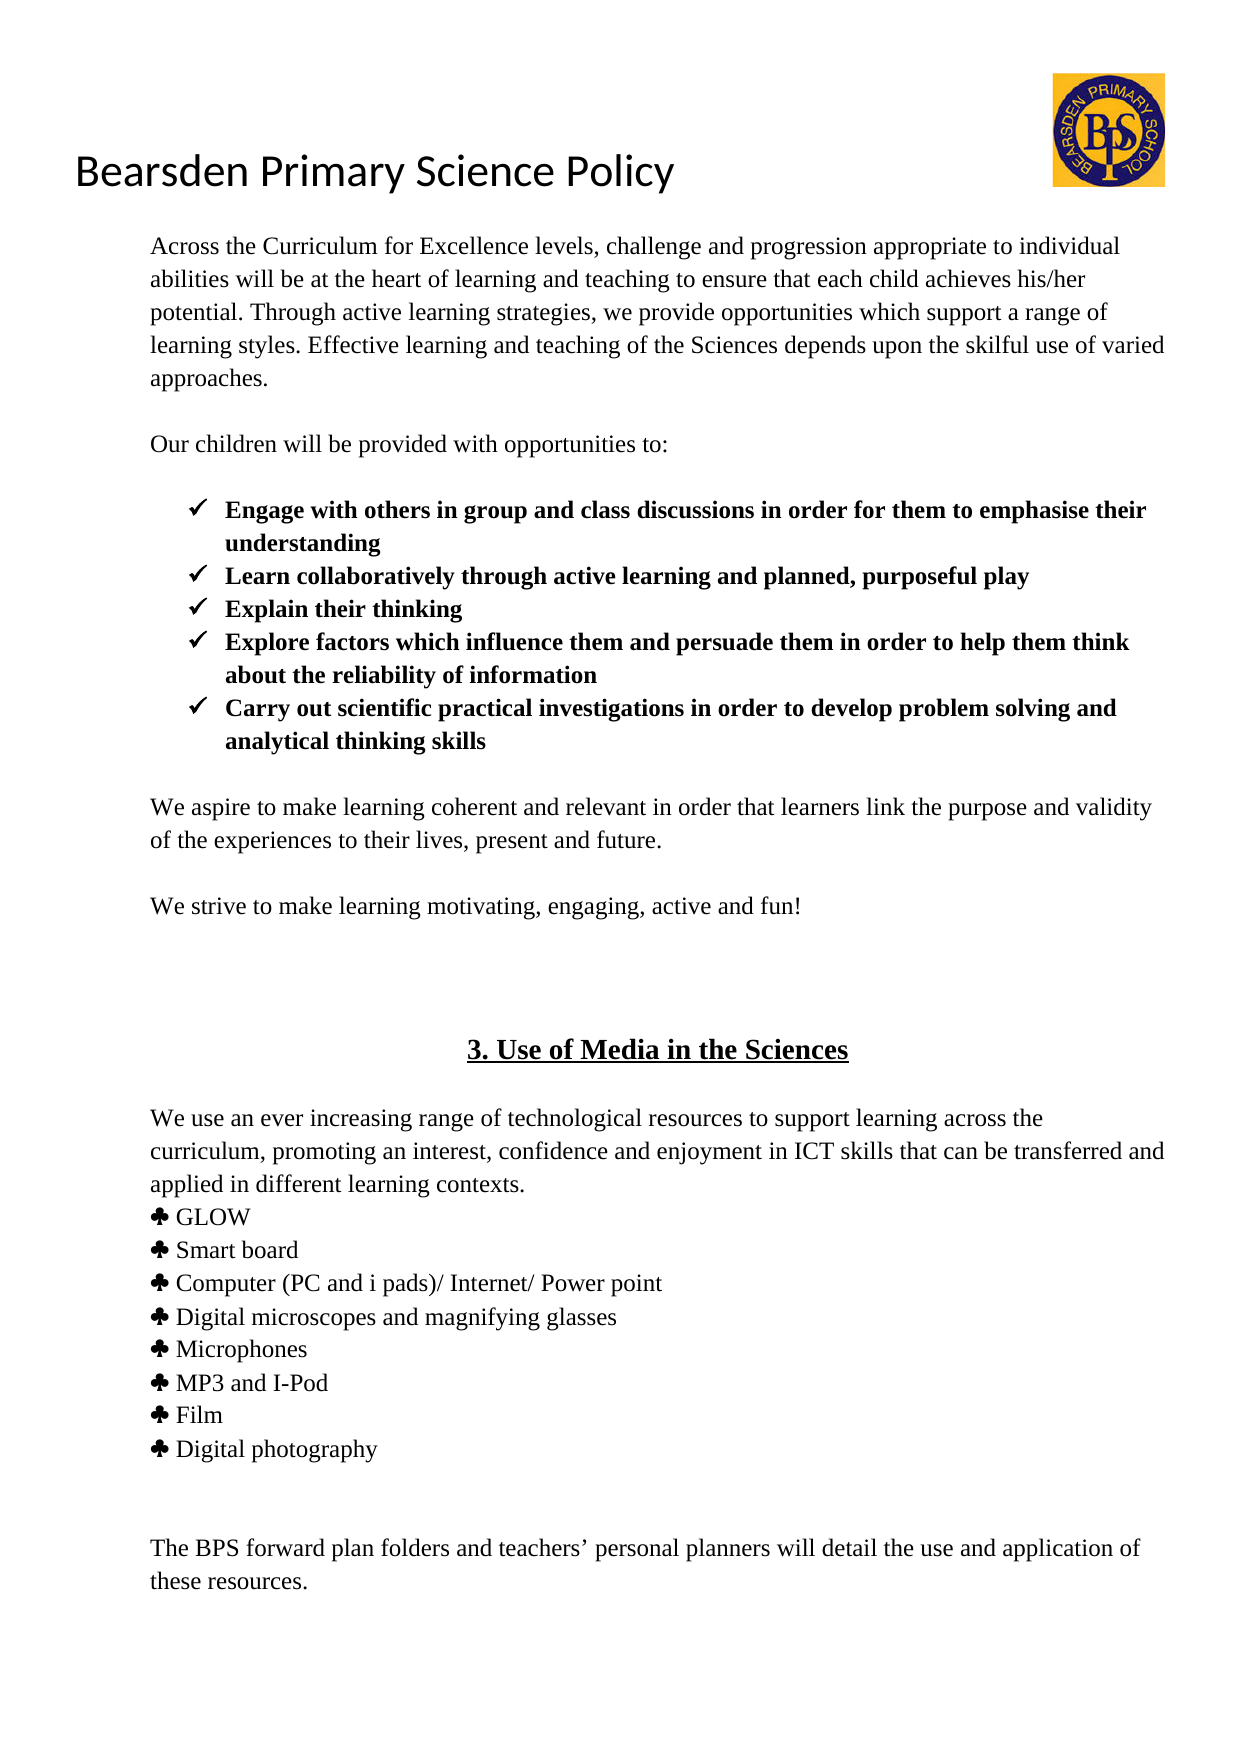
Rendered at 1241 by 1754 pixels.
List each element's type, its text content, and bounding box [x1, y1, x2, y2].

list Learn collaboratively through active learning and planned, purposeful play [187, 561, 1165, 590]
list 3. Use of Media in the Sciences [150, 1032, 1165, 1065]
list Microphones [150, 1334, 1165, 1363]
list MP3 and I-Pod [150, 1368, 1165, 1396]
list Digital photography [150, 1434, 1165, 1462]
list Carry out scientific practical investigations in order to develop problem solving and analytical thinking skills [187, 693, 1165, 755]
list We use an ever increasing range of technological resources to support learning across the curriculum, promoting an interest, confidence and enjoyment in ICT skills that can be transferred and applied in different learning contexts. [150, 1103, 1165, 1198]
list Smart board [150, 1236, 1165, 1264]
list Computer (PC and i pads)/ Internet/ Power point [150, 1268, 1165, 1297]
list Across the Curriculum for Excellence levels, challenge and progression appropriate to individual abilities will be at the heart of learning and teaching to ensure that each child achieves his/her potential. Through active learning strategies, we provide opportunities which support a range of learning styles. Effective learning and teaching of the Sciences depends upon the skilful use of varied approaches. [150, 231, 1165, 392]
list Explore factors which influence them and persuade them in order to help them think about the reliability of information [187, 627, 1165, 689]
list The BPS forward plan folders and teachers’ personal planners will detail the use and application of these resources. [150, 1533, 1165, 1594]
list Engage with others in group and class discussions in order for them to emphasise their understanding [187, 495, 1165, 557]
list Digital microscopes and magnifying glasses [150, 1302, 1165, 1330]
list Film [150, 1401, 1165, 1429]
list We aspire to make learning coherent and relevant in order that learners link the purpose and validity of the experiences to their lives, present and future. [150, 792, 1165, 854]
picture [1052, 73, 1166, 187]
list We strive to make learning motivating, engaging, active and fun! [150, 891, 1165, 920]
list Explain their thinking [187, 594, 1165, 623]
list Our children will be provided with opportunities to: [150, 429, 1165, 458]
list GLOW [150, 1202, 1165, 1231]
